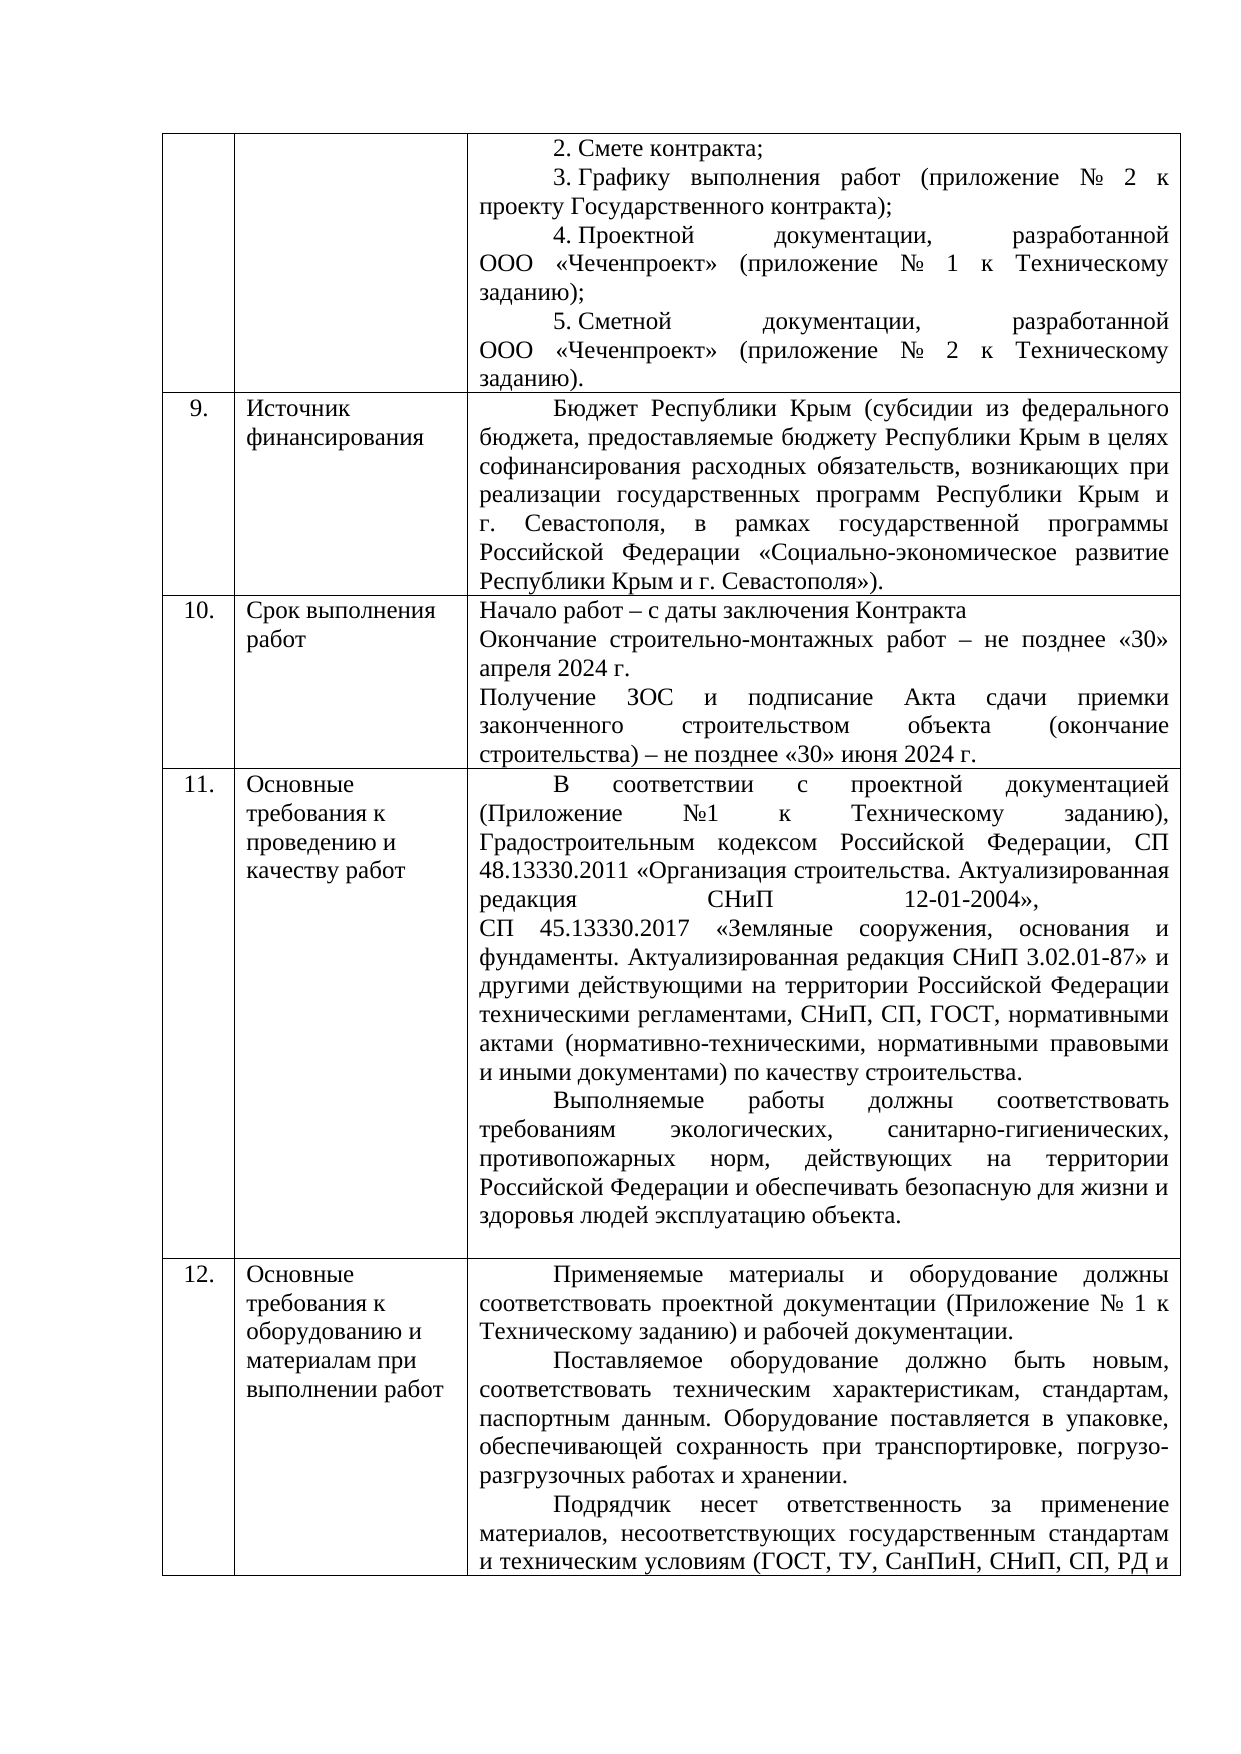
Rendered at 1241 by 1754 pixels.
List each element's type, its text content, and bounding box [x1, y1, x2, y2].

table_cell Бюджет Республики Крым (субсидии из федерального бюджета, предоставляемые бюджету Республики Крым в целях софинансирования расходных обязательств, возникающих при реализации государственных программ Республики Крым и г. Севастополя, в рамках государственной программы Российской Федерации «Социально-экономическое развитие Республики Крым и г. Севастополя»). [468, 393, 1180, 594]
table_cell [468, 1259, 1180, 1575]
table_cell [235, 1259, 467, 1575]
table_cell В соответствии с проектной документацией (Приложение №1 к Техническому заданию), Градостроительным кодексом Российской Федерации, СП 48.13330.2011 «Организация строительства. Актуализированная редакция СНиП 12-01-2004», СП 45.13330.2017 «Земляные сооружения, основания и фундаменты. Актуализированная редакция СНиП 3.02.01-87» и другими действующими на территории Российской Федерации техническими регламентами, СНиП, СП, ГОСТ, нормативными актами (нормативно-техническими, нормативными правовыми и иными документами) по качеству строительства. Выполняемые работы должны соответствовать требованиям экологических, санитарно-гигиенических, противопожарных норм, действующих на территории Российской Федерации и обеспечивать безопасную для жизни и здоровья людей эксплуатацию объекта. [468, 769, 1180, 1258]
table_cell Срок выполнения работ [235, 596, 467, 768]
table_cell Основные требования к проведению и качеству работ [235, 769, 467, 1258]
table_cell 11. [163, 769, 234, 1258]
table_cell 8. [163, 134, 234, 392]
table_cell 12. [163, 1259, 234, 1575]
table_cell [235, 134, 467, 392]
table_cell 9. [163, 393, 234, 594]
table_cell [468, 134, 1180, 392]
table_cell 10. [163, 596, 234, 768]
table_cell Начало работ – с даты заключения Контракта Окончание строительно-монтажных работ – не позднее «30» апреля 2024 г. Получение ЗОС и подписание Акта сдачи приемки законченного строительством объекта (окончание строительства) – не позднее «30» июня 2024 г. [468, 596, 1180, 768]
table_cell Источник финансирования [235, 393, 467, 594]
